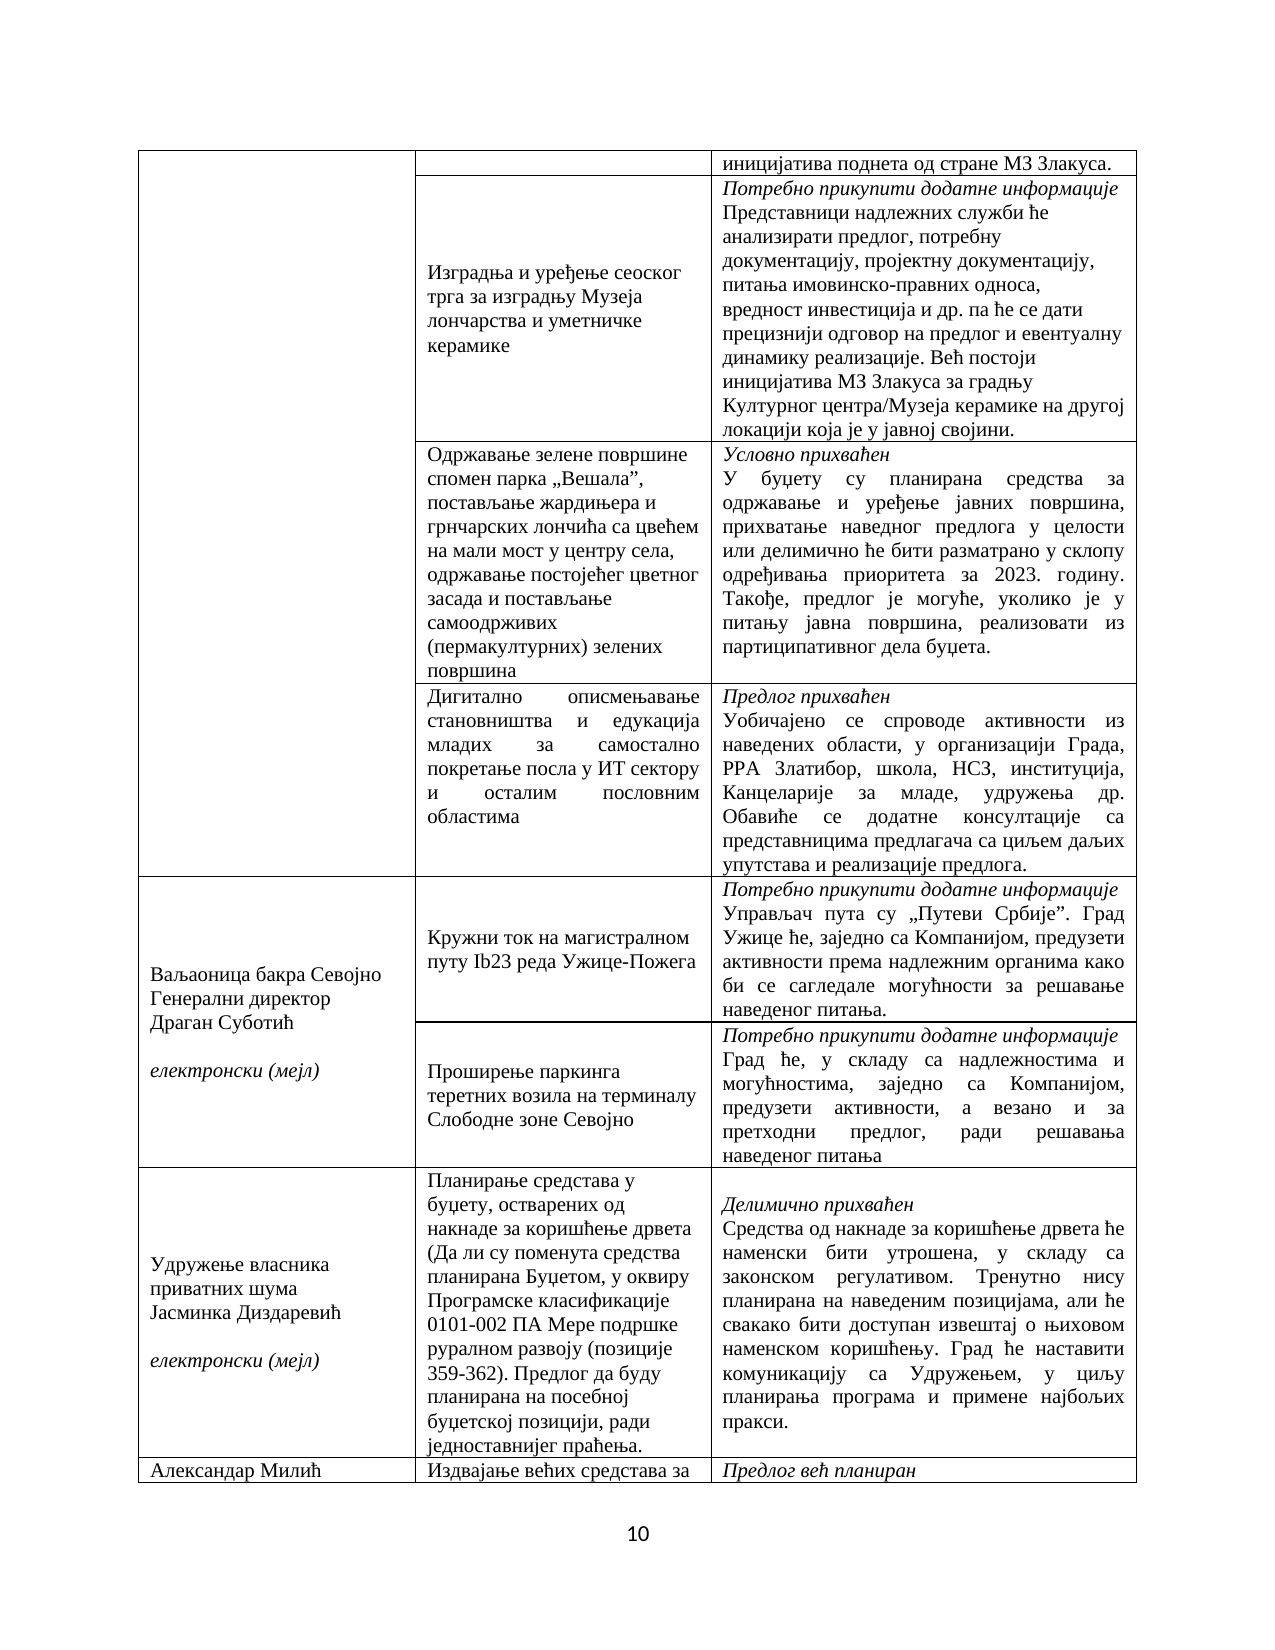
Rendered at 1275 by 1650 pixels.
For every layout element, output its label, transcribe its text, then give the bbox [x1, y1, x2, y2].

table_cell Потребно прикупити додатне информације Управљач пута су „Путеви Србије”. Град Ужице ће, заједно са Компанијом, предузети активности према надлежним органима како би се сагледале могућности за решавање наведеног питања. [712, 877, 1136, 1021]
table_cell Одржавање зелене површине спомен парка „Вешала”, постављање жардињера и грнчарских лончића са цвећем на мали мост у центру села, одржавање постојећег цветног засада и постављање самоодрживих (пермакултурних) зелених површина [416, 442, 711, 682]
table_cell Потребно прикупити додатне информације Представници надлежних служби ће анализирати предлог, потребну документацију, пројектну документацију, питања имовинско-правних односа, вредност инвестиција и др. па ће се дати прецизнији одговор на предлог и евентуалну динамику реализације. Већ постоји иницијатива МЗ Злакуса за градњу Културног центра/Музеја керамике на другој локацији која је у јавној својини. [712, 176, 1136, 441]
table_cell Проширење паркинга теретних возила на терминалу Слободне зоне Севојно [416, 1023, 711, 1167]
table_cell Потребно прикупити додатне информације Град ће, у складу са надлежностима и могућностима, заједно са Компанијом, предузети активности, а везано и за претходни предлог, ради решавања наведеног питања [712, 1023, 1136, 1167]
table_cell Ваљаоница бакра Севојно Генерални директор Драган Суботић електронски (мејл) [139, 877, 415, 1167]
table_cell Планирање средстава у буџету, остварених од накнаде за коришћење дрвета (Да ли су поменута средства планирана Буџетом, у оквиру Програмске класификације 0101-002 ПА Мере подршке руралном развоју (позиције 359-362). Предлог да буду планирана на посебној буџетској позицији, ради једноставнијег праћења. [416, 1168, 711, 1457]
table_cell Дигитално описмењавање становништва и едукација младих за самостално покретање посла у ИТ сектору и осталим пословним областима [416, 684, 711, 876]
table_cell Изградња и уређење сеоског трга за изградњу Музеја лончарства и уметничке керамике [416, 176, 711, 441]
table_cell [139, 1458, 415, 1482]
table_cell Предлог прихваћен Уобичајено се спроводе активности из наведених области, у организацији Града, РРА Златибор, школа, НСЗ, институција, Канцеларије за младе, удружења др. Обавиће се додатне консултације са представницима предлагача са циљем даљих упутстава и реализације предлога. [712, 684, 1136, 876]
table_cell Кружни ток на магистралном путу Ib23 реда Ужице-Пожега [416, 877, 711, 1021]
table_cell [416, 151, 711, 175]
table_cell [712, 1458, 1136, 1482]
table_cell Удружење власника приватних шума Јасминка Диздаревић електронски (мејл) [139, 1168, 415, 1457]
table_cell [416, 1458, 711, 1482]
table_cell Делимично прихваћен Средства од накнаде за коришћење дрвета ће наменски бити утрошена, у складу са законском регулативом. Тренутно нису планирана на наведеним позицијама, али ће свакако бити доступан извештај о њиховом наменском коришћењу. Град ће наставити комуникацију са Удружењем, у циљу планирања програма и примене најбољих пракси. [712, 1168, 1136, 1457]
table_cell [712, 151, 1136, 175]
table_cell Условно прихваћен У буџету су планирана средства за одржавање и уређење јавних површина, прихватање наведног предлога у целости или делимично ће бити разматрано у склопу одређивања приоритета за 2023. годину. Такође, предлог је могуће, уколико је у питању јавна површина, реализовати из партиципативног дела буџета. [712, 442, 1136, 682]
